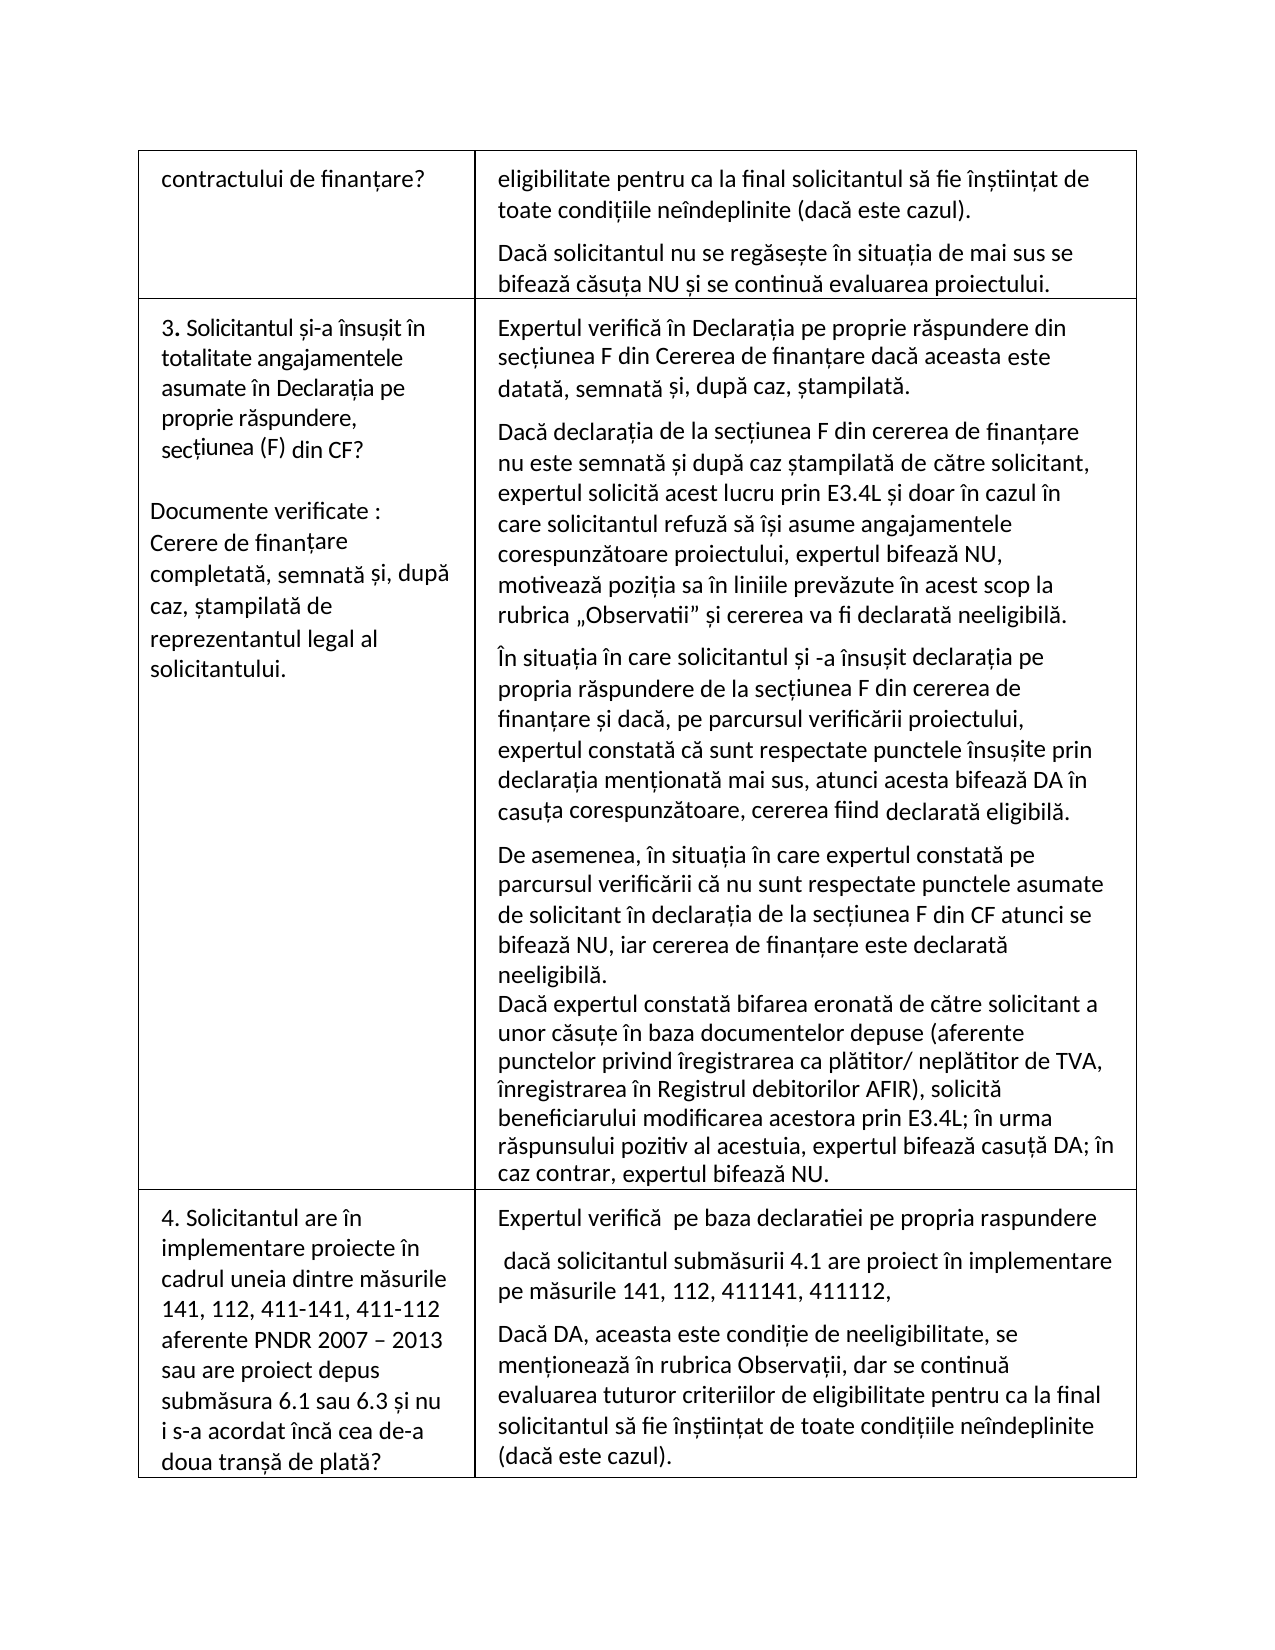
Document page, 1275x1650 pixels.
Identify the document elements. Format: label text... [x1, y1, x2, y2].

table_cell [476, 151, 1136, 298]
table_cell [476, 1190, 1136, 1477]
table_cell 3. Solicitantul şi-a însuşit în totalitate angajamentele asumate în Declaraţia pe proprie răspundere, secțiunea (F) din CF? Documente verificate : Cerere de finanțare completată, semnată și, după caz, ștampilată de reprezentantul legal al solicitantului. [139, 299, 474, 1188]
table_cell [139, 151, 474, 298]
table_cell Expertul verifică în Declaraţia pe proprie răspundere din secțiunea F din Cererea de finanțare dacă aceasta este datată, semnată și, după caz, ștampilată. Dacă declarația de la secțiunea F din cererea de finanțare nu este semnată și după caz ștampilată de către solicitant, expertul solicită acest lucru prin E3.4L şi doar în cazul în care solicitantul refuză să îşi asume angajamentele corespunzătoare proiectului, expertul bifează NU, motivează poziţia sa în liniile prevăzute în acest scop la rubrica „Observatii” şi cererea va fi declarată neeligibilă. În situația în care solicitantul și -a însușit declarația pe propria răspundere de la secțiunea F din cererea de finanțare și dacă, pe parcursul verificării proiectului, expertul constată că sunt respectate punctele însușite prin declarația menționată mai sus, atunci acesta bifează DA în casuța corespunzătoare, cererea fiind declarată eligibilă. De asemenea, în situația în care expertul constată pe parcursul verificării că nu sunt respectate punctele asumate de solicitant în declarația de la secțiunea F din CF atunci se bifează NU, iar cererea de finanțare este declarată neeligibilă. Dacă expertul constată bifarea eronată de către solicitant a unor căsuțe în baza documentelor depuse (aferente punctelor privind îregistrarea ca plătitor/ neplătitor de TVA, înregistrarea în Registrul debitorilor AFIR), solicită beneficiarului modificarea acestora prin E3.4L; în urma răspunsului pozitiv al acestuia, expertul bifează casuță DA; în caz contrar, expertul bifează NU. [476, 299, 1136, 1188]
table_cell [139, 1190, 474, 1477]
